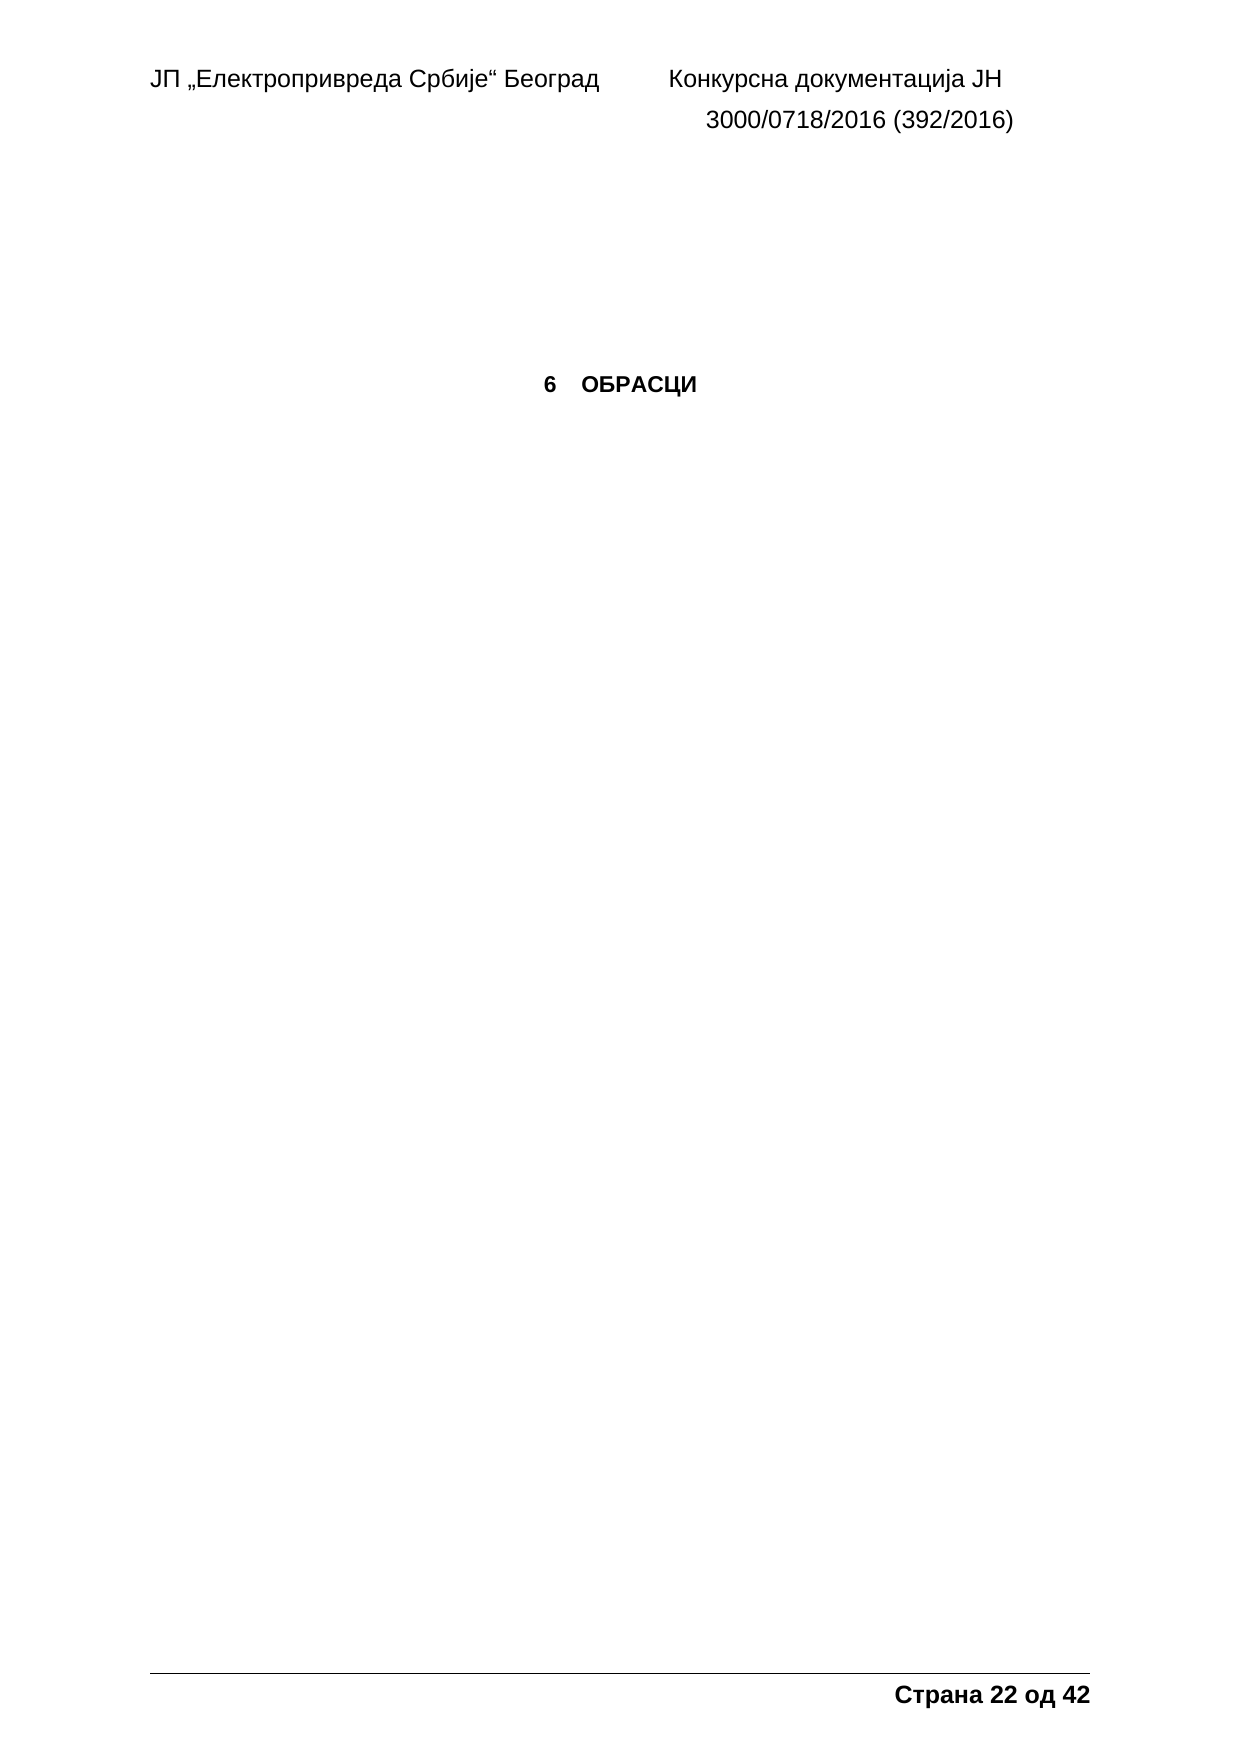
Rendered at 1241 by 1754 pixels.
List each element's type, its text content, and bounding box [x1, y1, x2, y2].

list ОБРАСЦИ [150, 371, 1090, 397]
